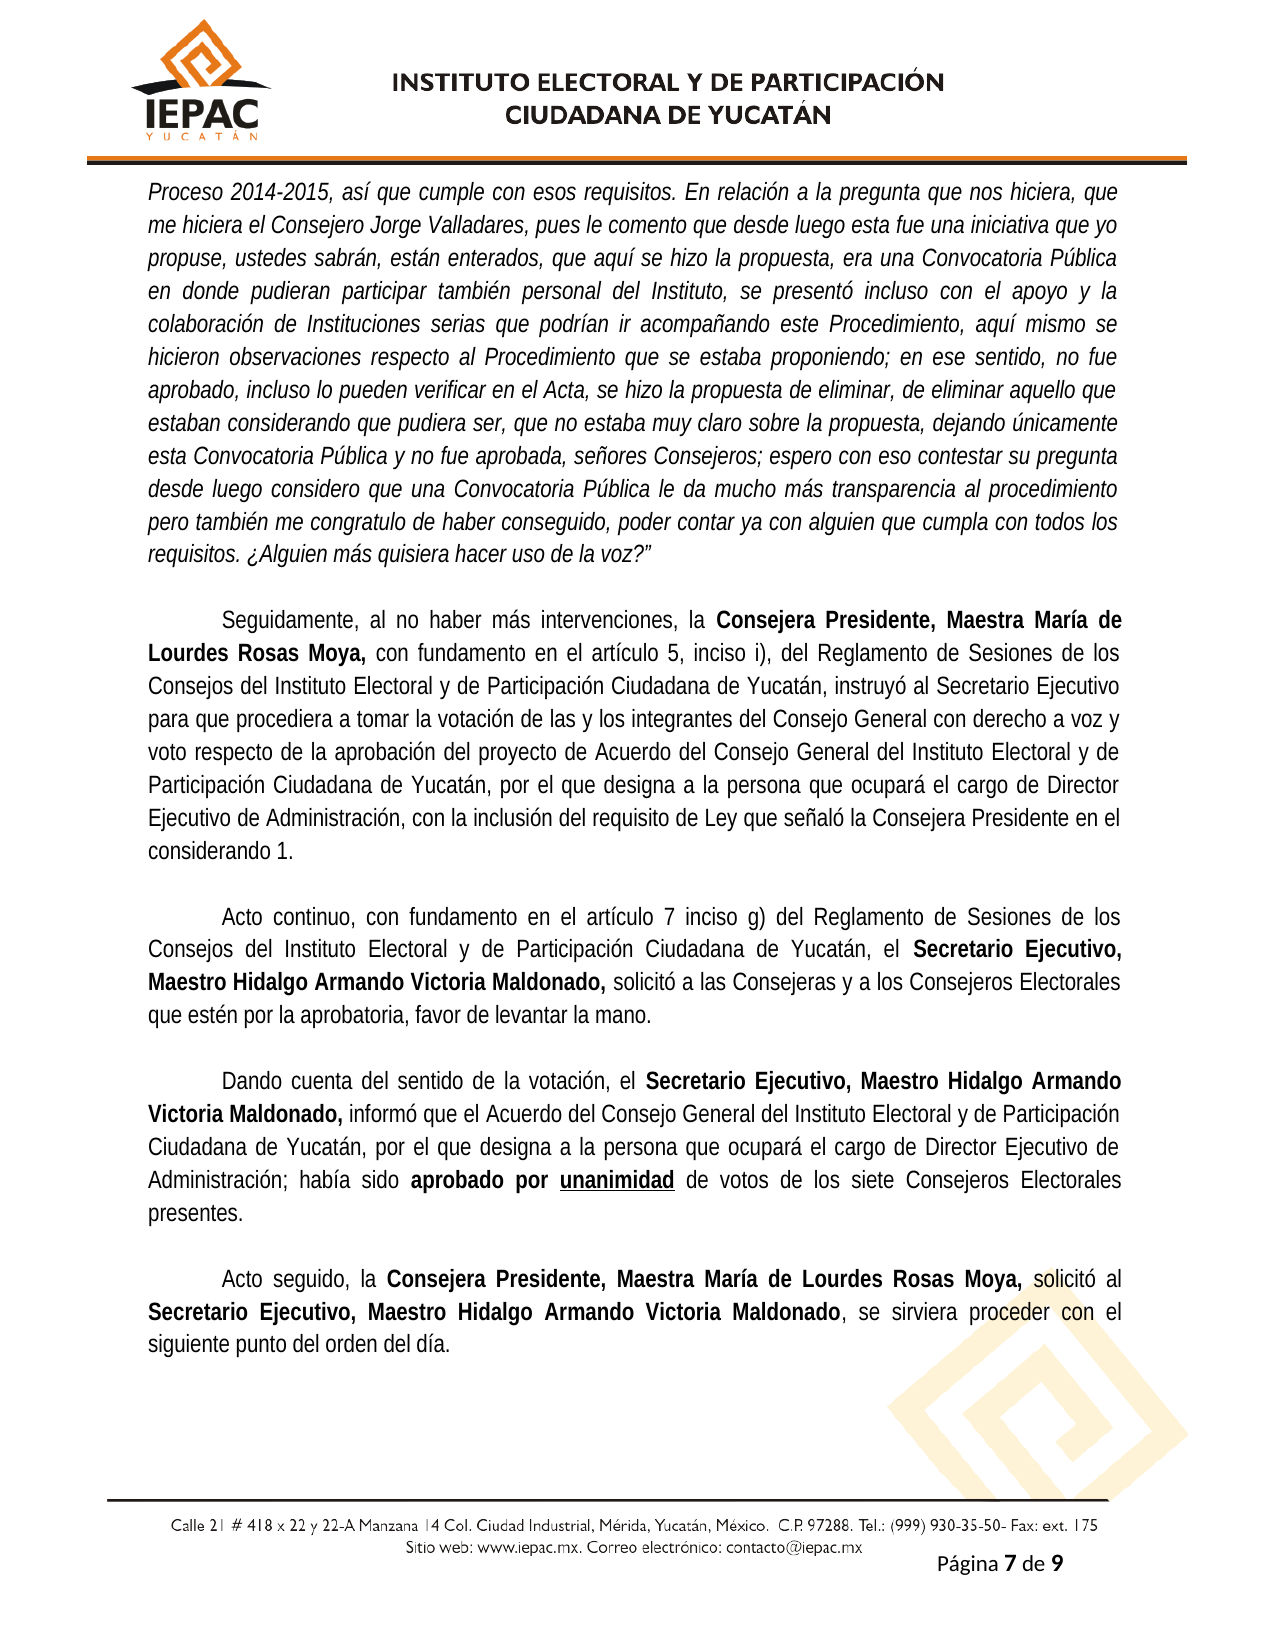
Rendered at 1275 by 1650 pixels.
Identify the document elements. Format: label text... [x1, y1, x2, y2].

text Acto continuo, con fundamento en el artículo 7 inciso g) del Reglamento de Sesiones de los Consejos del Instituto Electoral y de Participación Ciudadana de Yucatán, el Secretario Ejecutivo, Maestro Hidalgo Armando Victoria Maldonado, solicitó a las Consejeras y a los Consejeros Electorales que estén por la aprobatoria, favor de levantar la mano. [148, 901, 1122, 1029]
text Dando cuenta del sentido de la votación, el Secretario Ejecutivo, Maestro Hidalgo Armando Victoria Maldonado, informó que el Acuerdo del Consejo General del Instituto Electoral y de Participación Ciudadana de Yucatán, por el que designa a la persona que ocupará el cargo de Director Ejecutivo de Administración; había sido aprobado por unanimidad de votos de los siete Consejeros Electorales presentes. [148, 1066, 1122, 1226]
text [148, 177, 1122, 568]
picture [87, 19, 1188, 1556]
text Seguidamente, al no haber más intervenciones, la Consejera Presidente, Maestra María de Lourdes Rosas Moya, con fundamento en el artículo 5, inciso i), del Reglamento de Sesiones de los Consejos del Instituto Electoral y de Participación Ciudadana de Yucatán, instruyó al Secretario Ejecutivo para que procediera a tomar la votación de las y los integrantes del Consejo General con derecho a voz y voto respecto de la aprobación del proyecto de Acuerdo del Consejo General del Instituto Electoral y de Participación Ciudadana de Yucatán, por el que designa a la persona que ocupará el cargo de Director Ejecutivo de Administración, con la inclusión del requisito de Ley que señaló la Consejera Presidente en el considerando 1. [148, 605, 1122, 864]
text Acto seguido, la Consejera Presidente, Maestra María de Lourdes Rosas Moya, solicitó al Secretario Ejecutivo, Maestro Hidalgo Armando Victoria Maldonado, se sirviera proceder con el siguiente punto del orden del día. [148, 1263, 1122, 1358]
